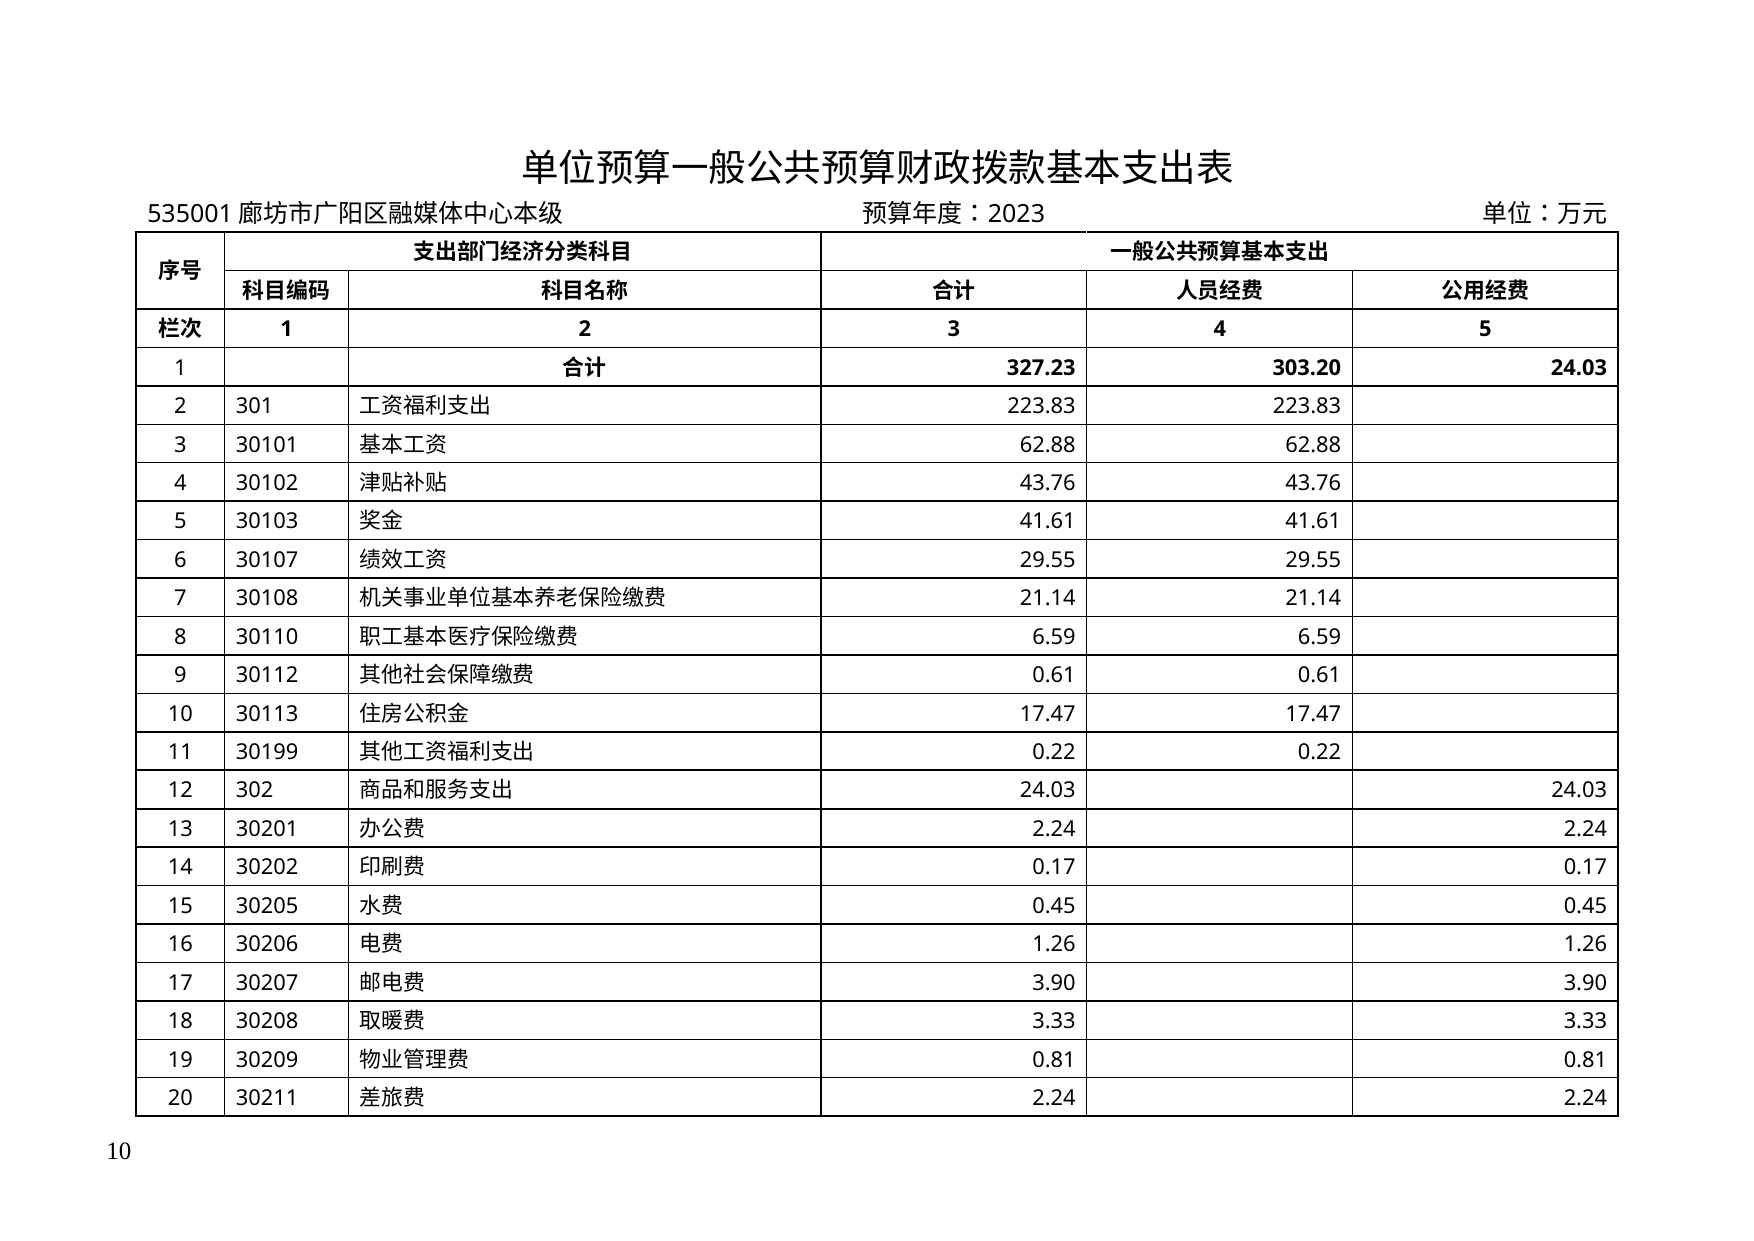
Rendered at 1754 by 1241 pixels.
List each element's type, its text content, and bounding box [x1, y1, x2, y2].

table_cell 30102 [225, 463, 348, 500]
table_cell 其他社会保障缴费 [349, 656, 820, 692]
table_cell 30112 [225, 656, 348, 692]
table_cell 30206 [225, 925, 348, 962]
table_cell 2.24 [822, 810, 1086, 846]
table_cell 15 [137, 886, 224, 923]
table_cell 1.26 [1353, 925, 1617, 962]
table_cell 水费 [349, 886, 820, 923]
table_cell 1.26 [822, 925, 1086, 962]
table_cell 30101 [225, 425, 348, 462]
table_cell [1087, 848, 1352, 885]
table_cell [1087, 771, 1352, 808]
table_cell 机关事业单位基本养老保险缴费 [349, 579, 820, 616]
table_cell 公用经费 [1353, 271, 1617, 308]
table_cell 6 [137, 540, 224, 577]
table_cell 30209 [225, 1040, 348, 1077]
table_cell 30205 [225, 886, 348, 923]
table_cell 奖金 [349, 502, 820, 539]
table_cell 17.47 [1087, 694, 1352, 731]
table_cell 一般公共预算基本支出 [822, 233, 1617, 270]
table_cell 6.59 [822, 617, 1086, 654]
table_cell 绩效工资 [349, 540, 820, 577]
table_cell 津贴补贴 [349, 463, 820, 500]
table_cell [1353, 694, 1617, 731]
table_cell 支出部门经济分类科目 [225, 233, 820, 270]
table_cell 5 [137, 502, 224, 539]
table_cell 24.03 [1353, 771, 1617, 808]
table_header 预算年度：2023 [822, 195, 1086, 231]
table_cell 差旅费 [349, 1078, 820, 1115]
table_cell 3.33 [822, 1002, 1086, 1038]
table_cell [1353, 502, 1617, 539]
table_cell 办公费 [349, 810, 820, 846]
table_cell 2 [137, 387, 224, 423]
table_cell 43.76 [1087, 463, 1352, 500]
table_cell [1087, 963, 1352, 1000]
table_cell 17 [137, 963, 224, 1000]
table_cell [1353, 733, 1617, 769]
table_cell 223.83 [1087, 387, 1352, 423]
table_cell 印刷费 [349, 848, 820, 885]
table_cell 30202 [225, 848, 348, 885]
table_cell 职工基本医疗保险缴费 [349, 617, 820, 654]
table_cell 4 [137, 463, 224, 500]
table_cell 住房公积金 [349, 694, 820, 731]
table_cell 18 [137, 1002, 224, 1038]
table_cell 2.24 [1353, 810, 1617, 846]
table_cell 6.59 [1087, 617, 1352, 654]
table_cell 0.45 [1353, 886, 1617, 923]
table_cell 30110 [225, 617, 348, 654]
table_cell 41.61 [1087, 502, 1352, 539]
table_cell 物业管理费 [349, 1040, 820, 1077]
table_cell 0.22 [1087, 733, 1352, 769]
table_cell [1353, 387, 1617, 423]
table_cell 17.47 [822, 694, 1086, 731]
table_cell 21.14 [1087, 579, 1352, 616]
table_cell 9 [137, 656, 224, 692]
table_cell 30113 [225, 694, 348, 731]
table_cell [1087, 1078, 1352, 1115]
table_cell 工资福利支出 [349, 387, 820, 423]
table_cell [1087, 810, 1352, 846]
table_cell 栏次 [137, 310, 224, 347]
table_cell 1 [225, 310, 348, 347]
table_cell 4 [1087, 310, 1352, 347]
table_cell 0.81 [822, 1040, 1086, 1077]
table_cell 科目编码 [225, 271, 348, 308]
table_cell 2 [349, 310, 820, 347]
table_cell 10 [137, 694, 224, 731]
table_cell 30211 [225, 1078, 348, 1115]
table_cell 29.55 [822, 540, 1086, 577]
table_cell 序号 [137, 233, 224, 308]
table_cell 29.55 [1087, 540, 1352, 577]
table_cell [1087, 1002, 1352, 1038]
table_cell 3 [137, 425, 224, 462]
table_cell 电费 [349, 925, 820, 962]
table_cell 7 [137, 579, 224, 616]
table_cell 3 [822, 310, 1086, 347]
table_header 535001廊坊市广阳区融媒体中心本级 [137, 195, 820, 231]
table_cell [1353, 540, 1617, 577]
table_cell 19 [137, 1040, 224, 1077]
table_cell 327.23 [822, 348, 1086, 385]
table_cell 3.90 [822, 963, 1086, 1000]
table_cell 11 [137, 733, 224, 769]
table_cell 21.14 [822, 579, 1086, 616]
table_cell 人员经费 [1087, 271, 1352, 308]
table_cell 14 [137, 848, 224, 885]
table_cell 12 [137, 771, 224, 808]
table_cell [1353, 579, 1617, 616]
table_header 单位：万元 [1087, 195, 1617, 231]
table_cell 3.33 [1353, 1002, 1617, 1038]
table_cell 41.61 [822, 502, 1086, 539]
table_cell 30107 [225, 540, 348, 577]
table_cell 取暖费 [349, 1002, 820, 1038]
table_cell 0.22 [822, 733, 1086, 769]
table_cell 0.17 [1353, 848, 1617, 885]
table_cell [225, 348, 348, 385]
table_cell 301 [225, 387, 348, 423]
table_cell 基本工资 [349, 425, 820, 462]
table_cell [1353, 463, 1617, 500]
table_cell 20 [137, 1078, 224, 1115]
table_cell 13 [137, 810, 224, 846]
table_cell 303.20 [1087, 348, 1352, 385]
table_cell [1087, 1040, 1352, 1077]
table_cell 24.03 [1353, 348, 1617, 385]
table_cell 0.45 [822, 886, 1086, 923]
table_cell [1087, 886, 1352, 923]
table_cell [1353, 425, 1617, 462]
table_cell 30199 [225, 733, 348, 769]
table_cell 其他工资福利支出 [349, 733, 820, 769]
table_cell 3.90 [1353, 963, 1617, 1000]
table_cell [1353, 656, 1617, 692]
table_cell 30201 [225, 810, 348, 846]
table_cell 302 [225, 771, 348, 808]
table_cell 43.76 [822, 463, 1086, 500]
table_cell 2.24 [822, 1078, 1086, 1115]
table_cell 邮电费 [349, 963, 820, 1000]
table_cell 30207 [225, 963, 348, 1000]
table_cell 30103 [225, 502, 348, 539]
table_cell 商品和服务支出 [349, 771, 820, 808]
table_cell 0.81 [1353, 1040, 1617, 1077]
table_cell 合计 [349, 348, 820, 385]
table_cell 223.83 [822, 387, 1086, 423]
table_cell 1 [137, 348, 224, 385]
table_cell 16 [137, 925, 224, 962]
table_cell 0.61 [822, 656, 1086, 692]
table_cell 5 [1353, 310, 1617, 347]
table_cell 2.24 [1353, 1078, 1617, 1115]
table_cell 30108 [225, 579, 348, 616]
table_cell 合计 [822, 271, 1086, 308]
table_cell [1087, 925, 1352, 962]
table_cell 62.88 [822, 425, 1086, 462]
table_cell 62.88 [1087, 425, 1352, 462]
table_cell 24.03 [822, 771, 1086, 808]
text 单位预算一般公共预算财政拨款基本支出表 [106, 142, 1648, 193]
table_cell [1353, 617, 1617, 654]
table_cell 0.17 [822, 848, 1086, 885]
table_cell 0.61 [1087, 656, 1352, 692]
table_cell 30208 [225, 1002, 348, 1038]
table_cell 科目名称 [349, 271, 820, 308]
table_cell 8 [137, 617, 224, 654]
